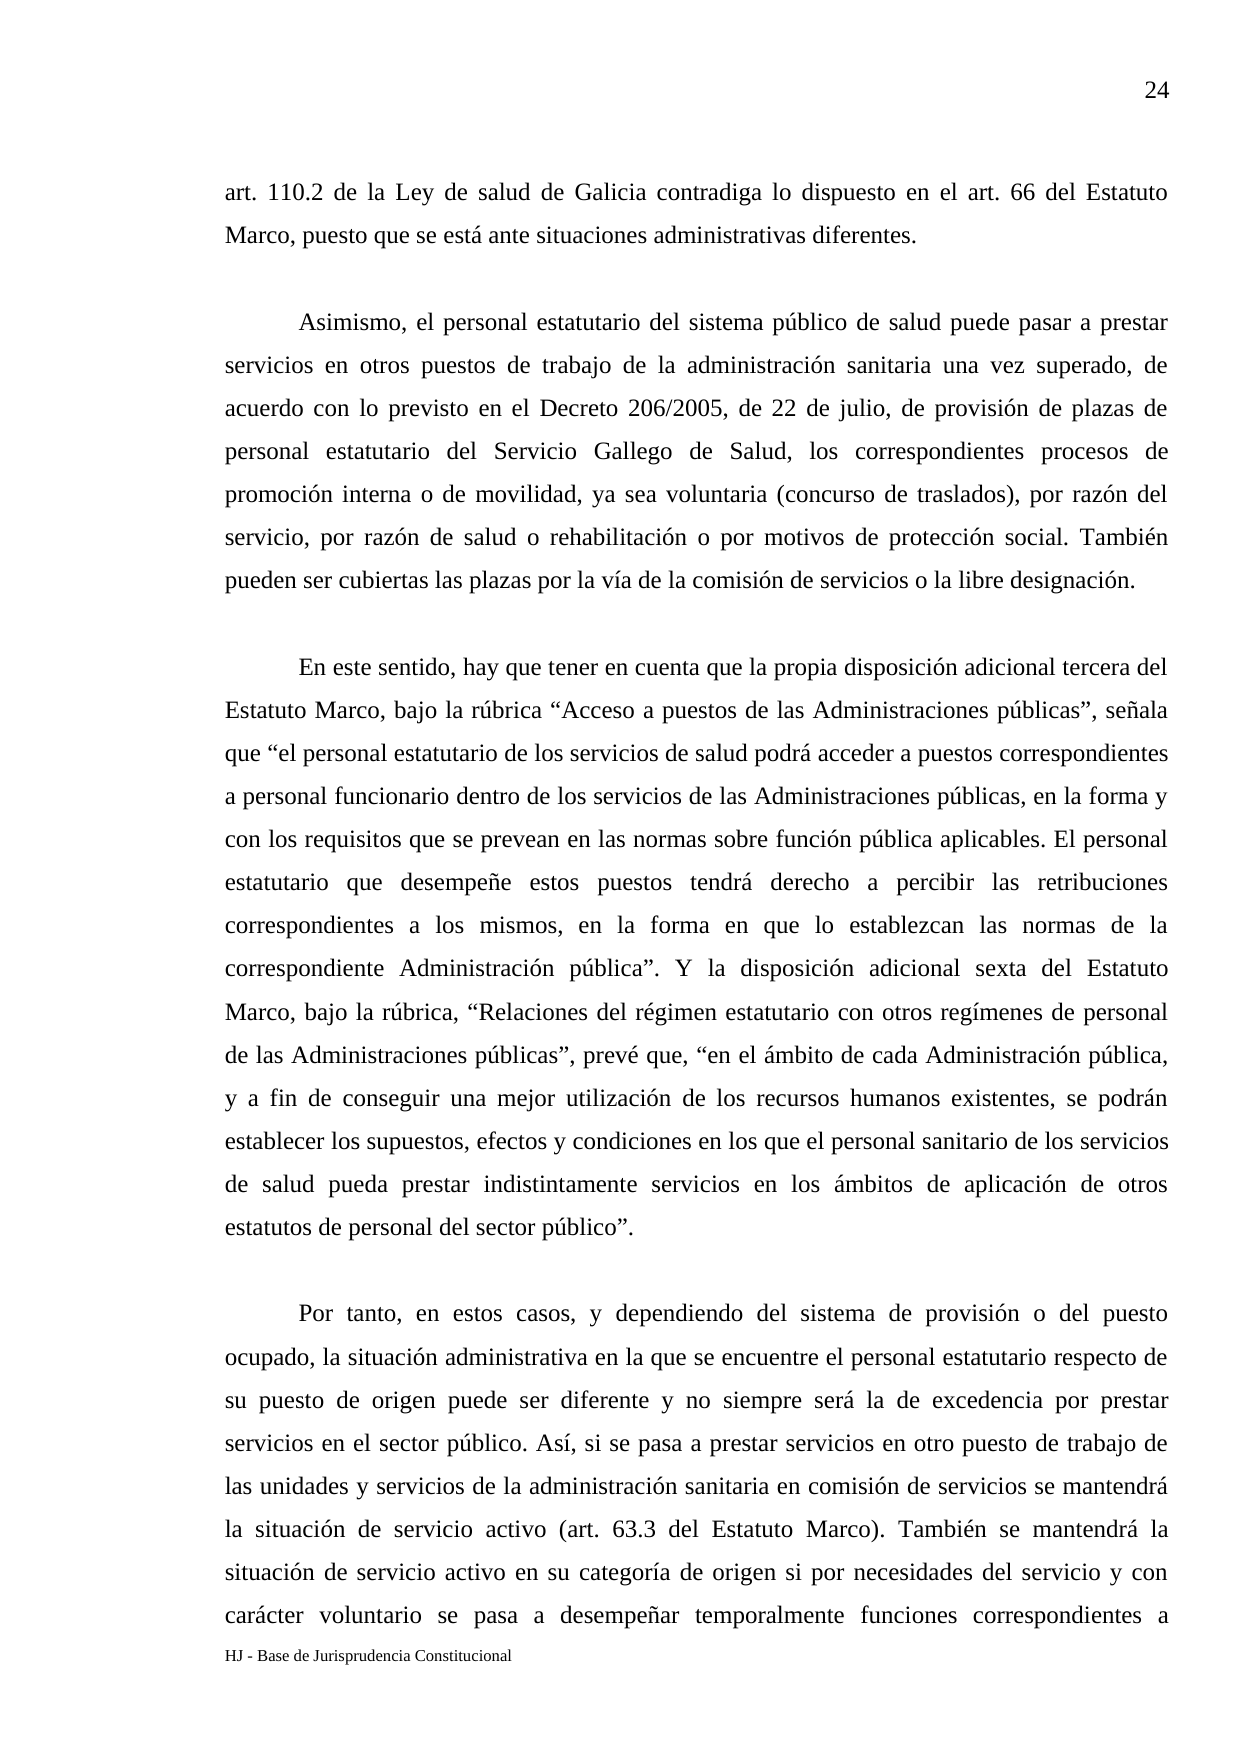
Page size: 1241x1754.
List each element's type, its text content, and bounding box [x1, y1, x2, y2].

text En este sentido, hay que tener en cuenta que la propia disposición adicional tercera del Estatuto Marco, bajo la rúbrica “Acceso a puestos de las Administraciones públicas”, señala que “el personal estatutario de los servicios de salud podrá acceder a puestos correspondientes a personal funcionario dentro de los servicios de las Administraciones públicas, en la forma y con los requisitos que se prevean en las normas sobre función pública aplicables. El personal estatutario que desempeñe estos puestos tendrá derecho a percibir las retribuciones correspondientes a los mismos, en la forma en que lo establezcan las normas de la correspondiente Administración pública”. Y la disposición adicional sexta del Estatuto Marco, bajo la rúbrica, “Relaciones del régimen estatutario con otros regímenes de personal de las Administraciones públicas”, prevé que, “en el ámbito de cada Administración pública, y a fin de conseguir una mejor utilización de los recursos humanos existentes, se podrán establecer los supuestos, efectos y condiciones en los que el personal sanitario de los servicios de salud pueda prestar indistintamente servicios en los ámbitos de aplicación de otros estatutos de personal del sector público”. [224, 652, 1169, 1241]
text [224, 177, 1169, 249]
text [224, 1298, 1169, 1629]
text Asimismo, el personal estatutario del sistema público de salud puede pasar a prestar servicios en otros puestos de trabajo de la administración sanitaria una vez superado, de acuerdo con lo previsto en el Decreto 206/2005, de 22 de julio, de provisión de plazas de personal estatutario del Servicio Gallego de Salud, los correspondientes procesos de promoción interna o de movilidad, ya sea voluntaria (concurso de traslados), por razón del servicio, por razón de salud o rehabilitación o por motivos de protección social. También pueden ser cubiertas las plazas por la vía de la comisión de servicios o la libre designación. [224, 307, 1169, 594]
